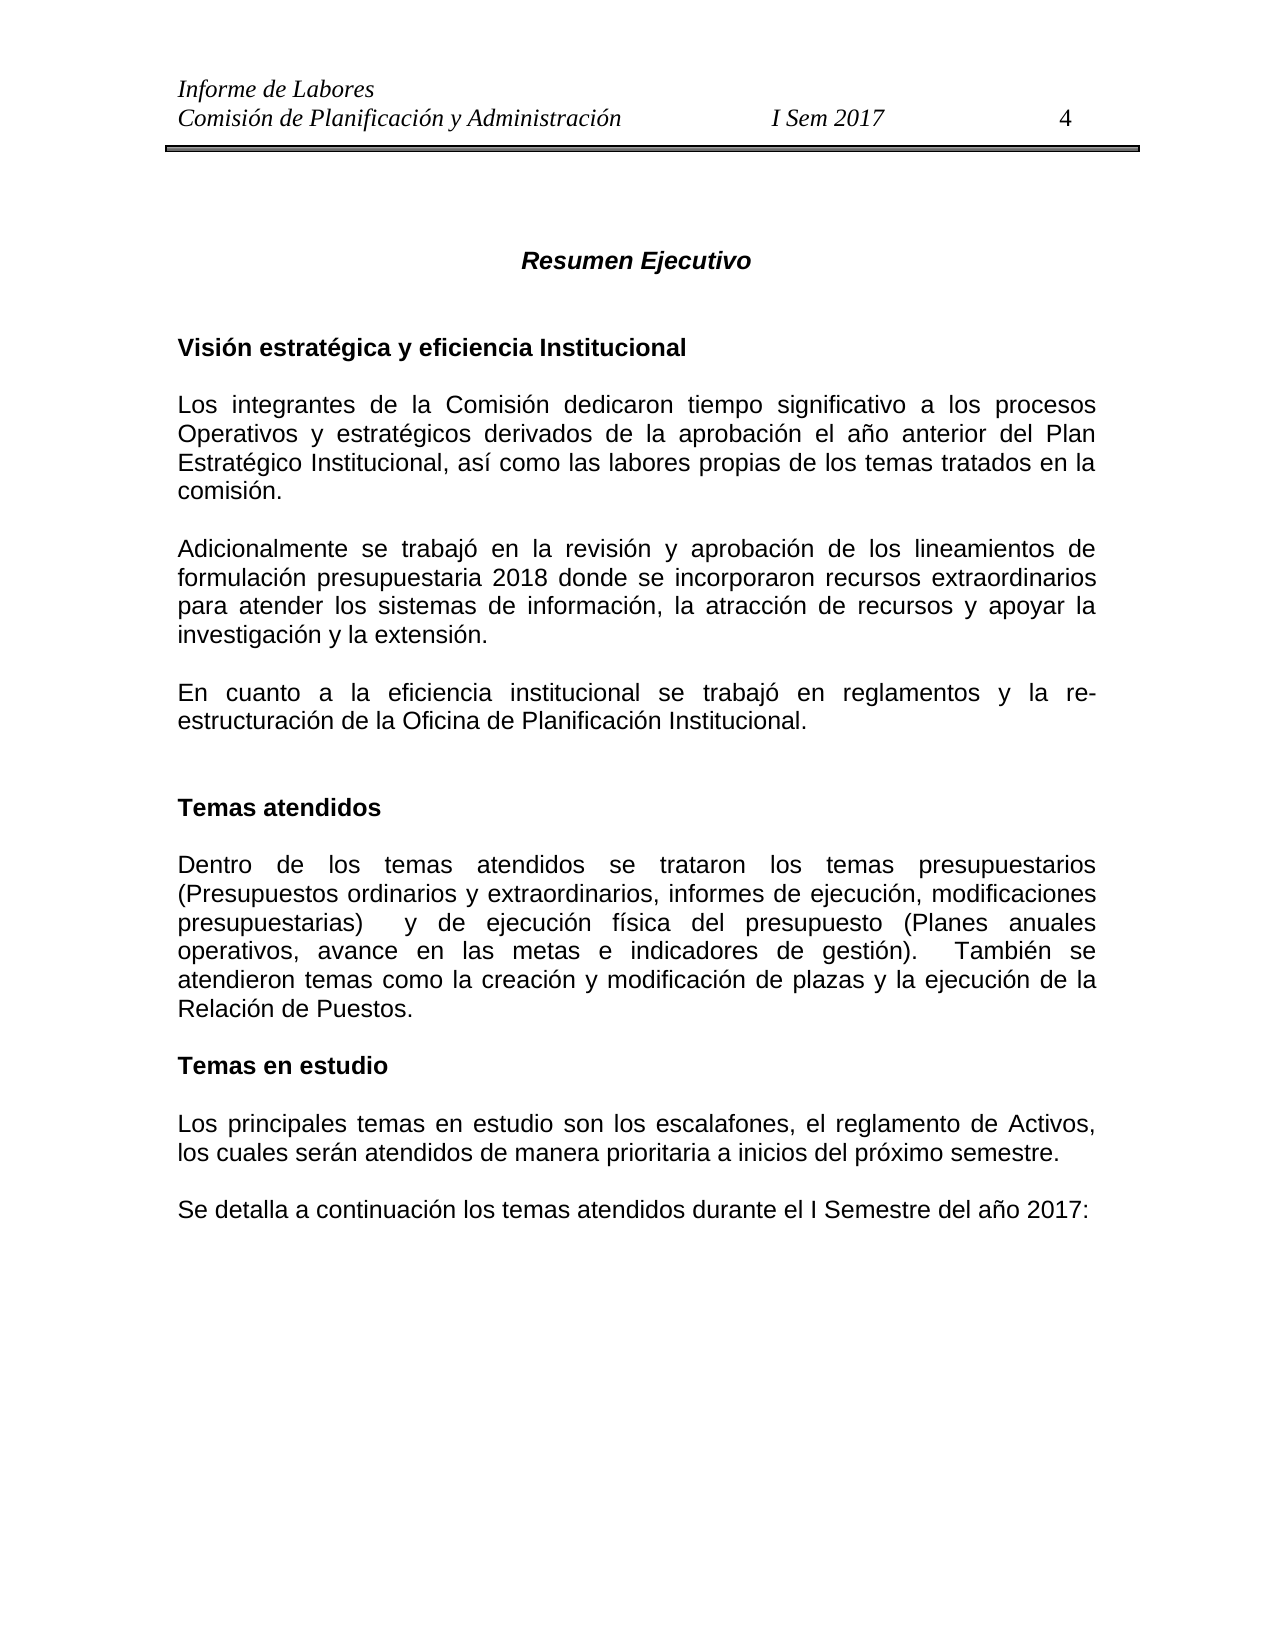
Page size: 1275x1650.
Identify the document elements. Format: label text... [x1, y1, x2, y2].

text Visión estratégica y eficiencia Institucional [177, 333, 1098, 361]
text Se detalla a continuación los temas atendidos durante el I Semestre del año 2017: [177, 1195, 1098, 1224]
text Los principales temas en estudio son los escalafones, el reglamento de Activos, los cuales serán atendidos de manera prioritaria a inicios del próximo semestre. [177, 1109, 1098, 1166]
text Los integrantes de la Comisión dedicaron tiempo significativo a los procesos Operativos y estratégicos derivados de la aprobación el año anterior del Plan Estratégico Institucional, así como las labores propias de los temas tratados en la comisión. [177, 390, 1098, 505]
picture [167, 147, 1138, 151]
text En cuanto a la eficiencia institucional se trabajó en reglamentos y la re-estructuración de la Oficina de Planificación Institucional. [177, 678, 1098, 735]
text Adicionalmente se trabajó en la revisión y aprobación de los lineamientos de formulación presupuestaria 2018 donde se incorporaron recursos extraordinarios para atender los sistemas de información, la atracción de recursos y apoyar la investigación y la extensión. [177, 534, 1098, 649]
subtitle Resumen Ejecutivo [177, 246, 1098, 275]
text Dentro de los temas atendidos se trataron los temas presupuestarios (Presupuestos ordinarios y extraordinarios, informes de ejecución, modificaciones presupuestarias) y de ejecución física del presupuesto (Planes anuales operativos, avance en las metas e indicadores de gestión). También se atendieron temas como la creación y modificación de plazas y la ejecución de la Relación de Puestos. [177, 850, 1098, 1023]
text Temas atendidos [177, 793, 1098, 821]
text Temas en estudio [177, 1051, 1098, 1080]
